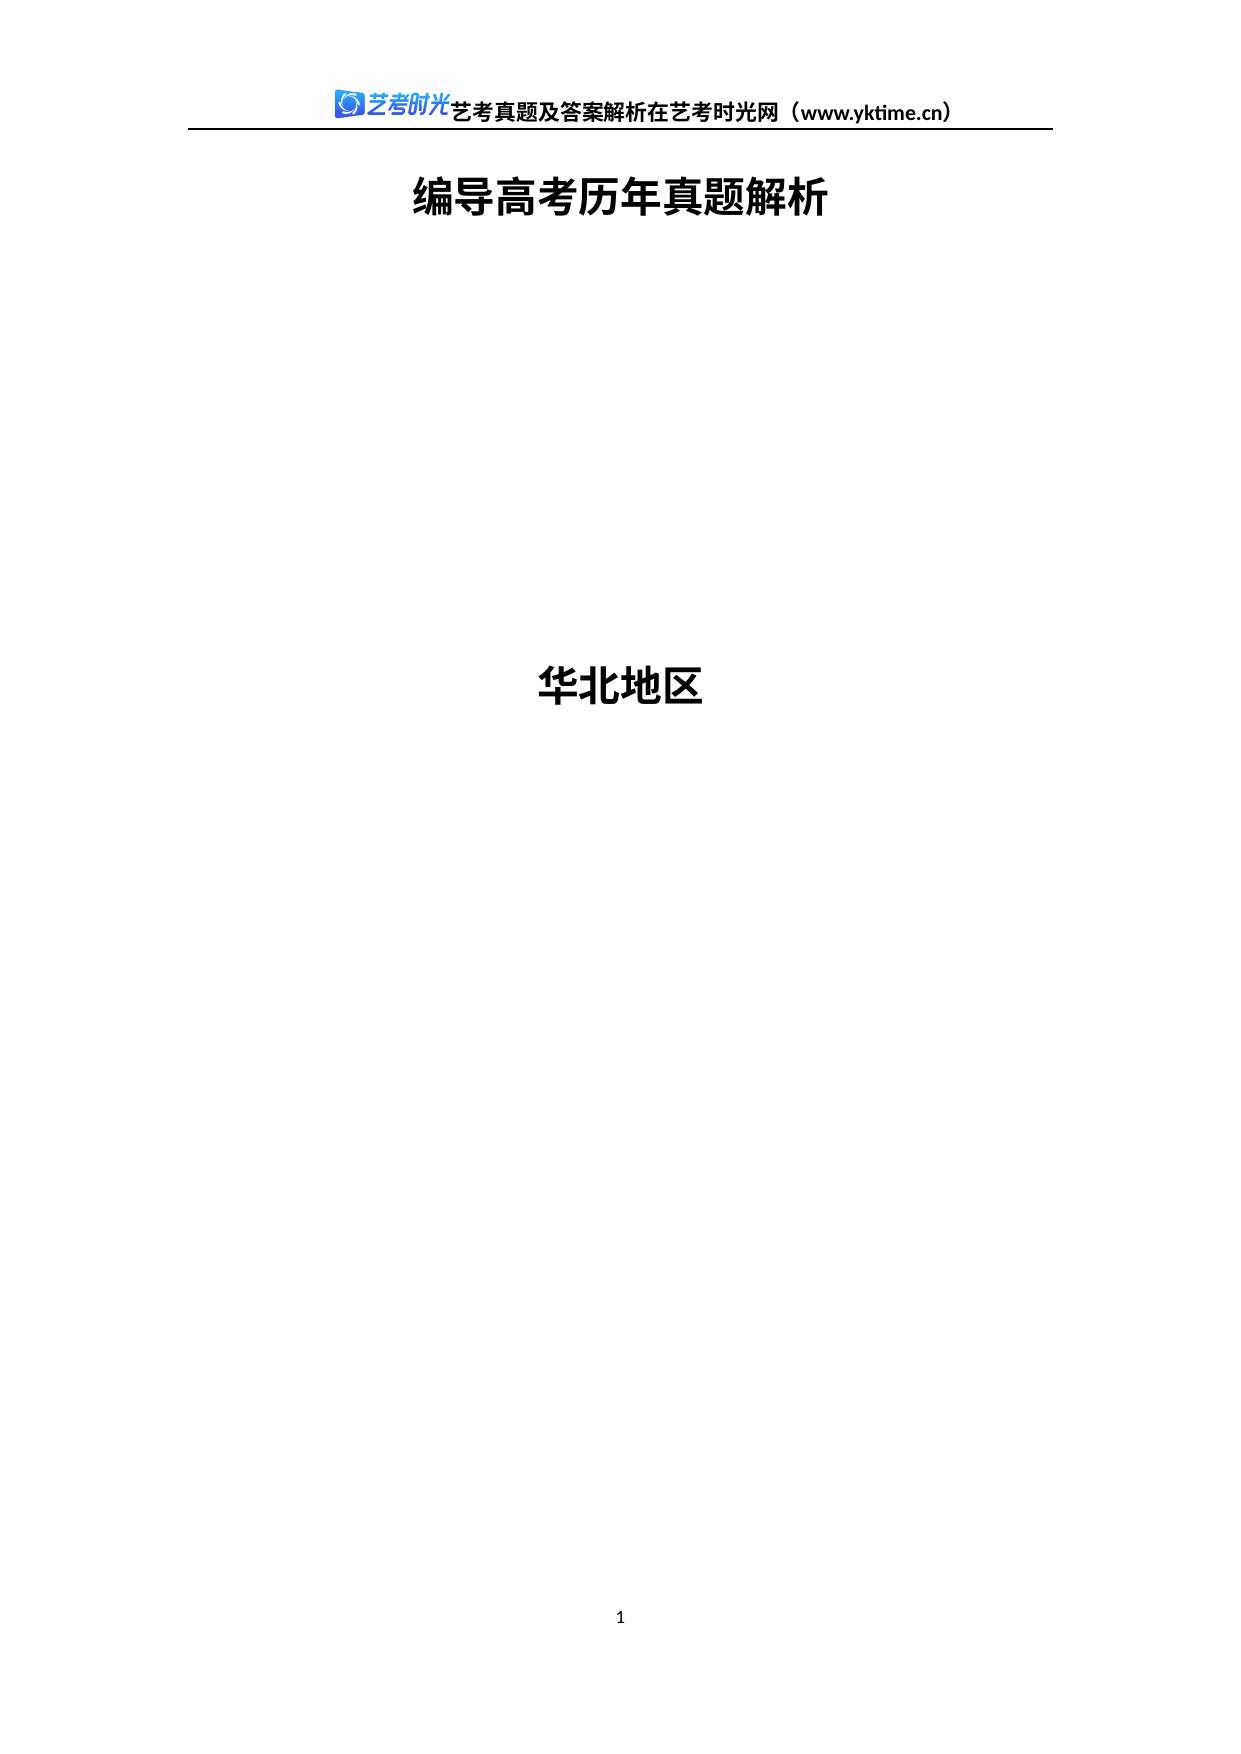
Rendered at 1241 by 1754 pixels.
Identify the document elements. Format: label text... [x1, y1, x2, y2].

picture [334, 88, 451, 120]
text 编导高考历年真题解析 [187, 162, 1053, 227]
subtitle 华北地区 [187, 651, 1053, 716]
